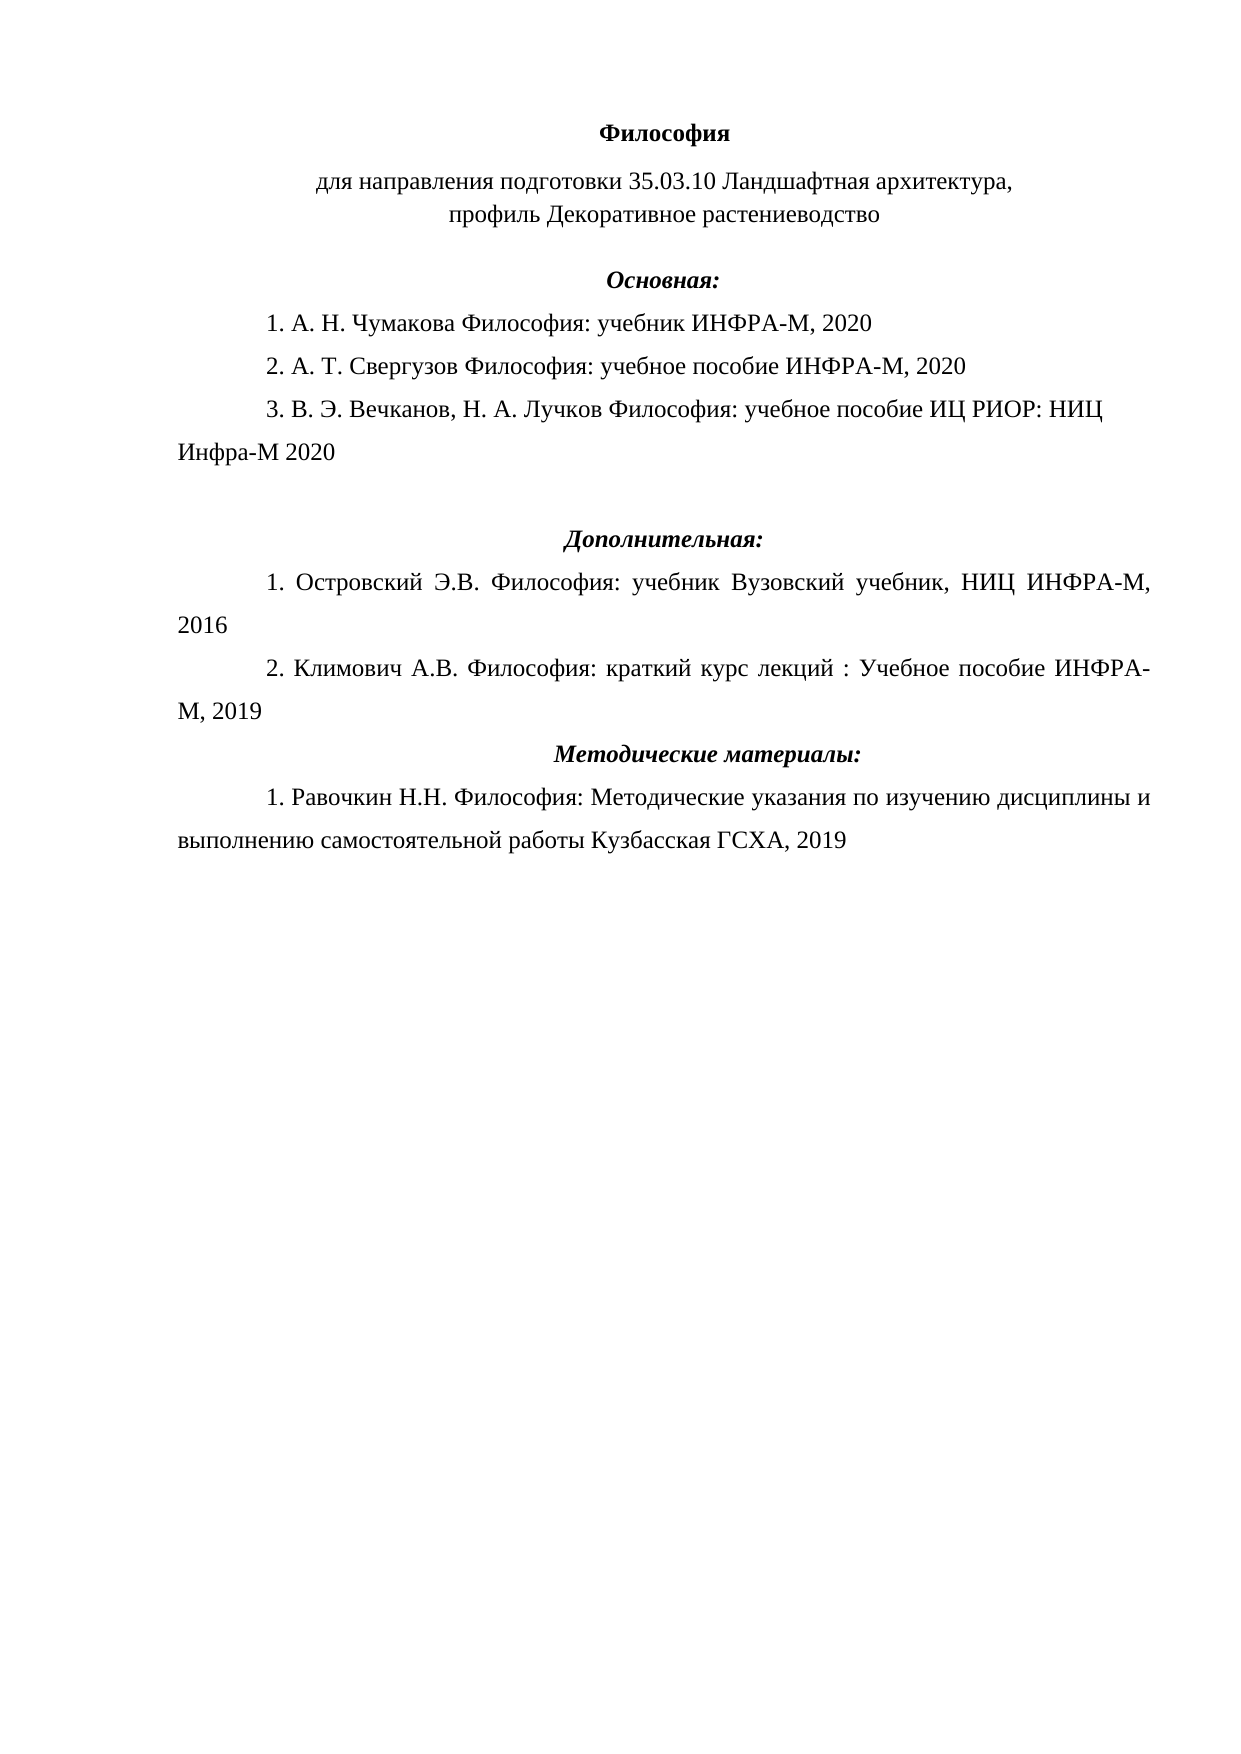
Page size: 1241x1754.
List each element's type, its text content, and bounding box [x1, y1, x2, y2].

text Дополнительная: [177, 481, 1152, 552]
text 2. Климович А.В. Философия: краткий курс лекций : Учебное пособие ИНФРА-М, 2019 [177, 653, 1152, 725]
text 2. А. Т. Свергузов Философия: учебное пособие ИНФРА-М, 2020 [177, 351, 1152, 380]
text 1. Островский Э.В. Философия: учебник Вузовский учебник, НИЦ ИНФРА-М, 2016 [177, 567, 1152, 639]
text Философия [177, 118, 1152, 147]
text Основная: [177, 265, 1152, 294]
text 1. Равочкин Н.Н. Философия: Методические указания по изучению дисциплины и выполнению самостоятельной работы Кузбасская ГСХА, 2019 [177, 782, 1152, 854]
text Методические материалы: [177, 739, 1152, 768]
text профиль Декоративное растениеводство [177, 199, 1152, 228]
text для направления подготовки 35.03.10 Ландшафтная архитектура, [177, 166, 1152, 194]
text 3. В. Э. Вечканов, Н. А. Лучков Философия: учебное пособие ИЦ РИОР: НИЦ Инфра-М 2020 [177, 394, 1152, 466]
text 1. А. Н. Чумакова Философия: учебник ИНФРА-М, 2020 [177, 308, 1152, 337]
